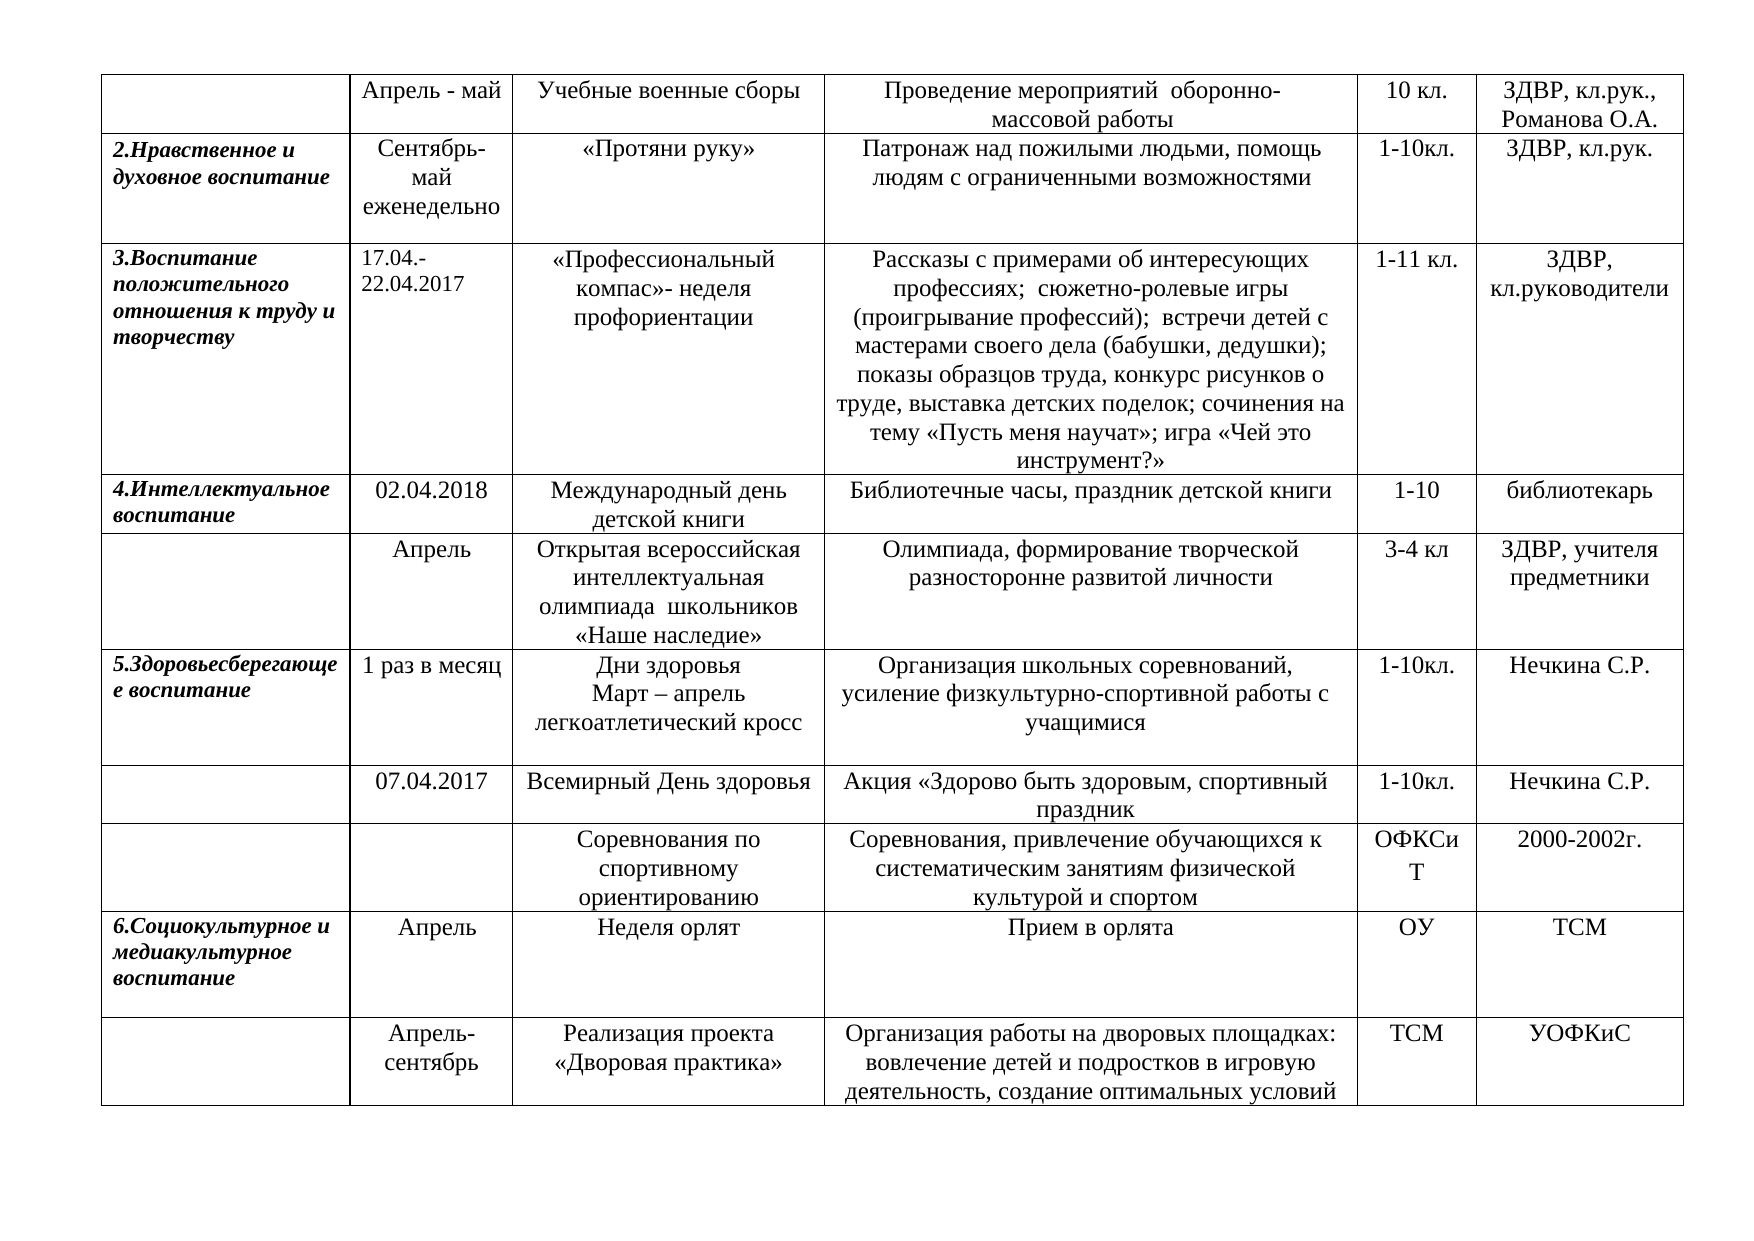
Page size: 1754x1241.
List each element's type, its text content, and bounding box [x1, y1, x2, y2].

table_cell 3-4 кл [1358, 534, 1476, 649]
table_cell 1-10кл. [1358, 650, 1476, 765]
table_cell Апрель - май [351, 75, 512, 132]
table_cell ЗДВР, кл.рук. [1477, 134, 1683, 243]
table_cell Апрель-сентябрь [351, 1018, 512, 1104]
table_cell ТСМ [1358, 1018, 1476, 1104]
table_cell Соревнования, привлечение обучающихся к систематическим занятиям физической культурой и спортом [825, 824, 1357, 911]
table_cell Библиотечные часы, праздник детской книги [825, 475, 1357, 533]
table_cell 02.04.2018 [351, 475, 512, 533]
table_cell ОУ [1358, 912, 1476, 1017]
table_cell [102, 1018, 349, 1104]
table_cell Прием в орлята [825, 912, 1357, 1017]
table_cell ОФКСиТ [1358, 824, 1476, 911]
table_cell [825, 1018, 1357, 1104]
table_cell «Протяни руку» [513, 134, 824, 243]
table_cell Организация школьных соревнований, усиление физкультурно-спортивной работы с учащимися [825, 650, 1357, 765]
table_cell ТСМ [1477, 912, 1683, 1017]
table_cell 1-10 [1358, 475, 1476, 533]
table_cell [351, 824, 512, 911]
table_cell Неделя орлят [513, 912, 824, 1017]
table_cell УОФКиС [1477, 1018, 1683, 1104]
table_cell Олимпиада, формирование творческой разносторонне развитой личности [825, 534, 1357, 649]
table_cell [102, 75, 349, 132]
table_cell [102, 534, 349, 649]
table_cell 1-10кл. [1358, 766, 1476, 823]
table_cell 6.Социокультурное и медиакультурное воспитание [102, 912, 349, 1017]
table_cell Проведение мероприятий оборонно-массовой работы [825, 75, 1357, 132]
table_cell Апрель [351, 912, 512, 1017]
table_cell ЗДВР, кл.руководители [1477, 244, 1683, 474]
table_cell «Профессиональный компас»- неделя профориентации [513, 244, 824, 474]
table_cell 1-11 кл. [1358, 244, 1476, 474]
table_cell Патронаж над пожилыми людьми, помощь людям с ограниченными возможностями [825, 134, 1357, 243]
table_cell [513, 1018, 824, 1104]
table_cell библиотекарь [1477, 475, 1683, 533]
table_cell ЗДВР, учителя предметники [1477, 534, 1683, 649]
table_cell Всемирный День здоровья [513, 766, 824, 823]
table_cell 17.04.- 22.04.2017 [351, 244, 512, 474]
table_cell Нечкина С.Р. [1477, 766, 1683, 823]
table_cell 2.Нравственное и духовное воспитание [102, 134, 349, 243]
table_cell Нечкина С.Р. [1477, 650, 1683, 765]
table_cell Акция «Здорово быть здоровым, спортивный праздник [825, 766, 1357, 823]
table_cell Дни здоровья Март – апрель легкоатлетический кросс [513, 650, 824, 765]
table_cell [102, 824, 349, 911]
table_cell Соревнования по спортивному ориентированию [513, 824, 824, 911]
table_cell Открытая всероссийская интеллектуальная олимпиада школьников «Наше наследие» [513, 534, 824, 649]
table_cell 5.Здоровьесберегающее воспитание [102, 650, 349, 765]
table_cell 4.Интеллектуальное воспитание [102, 475, 349, 533]
table_cell [102, 766, 349, 823]
table_cell 10 кл. [1358, 75, 1476, 132]
table_cell Учебные военные сборы [513, 75, 824, 132]
table_cell 3.Воспитание положительного отношения к труду и творчеству [102, 244, 349, 474]
table_cell Рассказы с примерами об интересующих профессиях; сюжетно-ролевые игры (проигрывание профессий); встречи детей с мастерами своего дела (бабушки, дедушки); показы образцов труда, конкурс рисунков о труде, выставка детских поделок; сочинения на тему «Пусть меня научат»; игра «Чей это инструмент?» [825, 244, 1357, 474]
table_cell 1-10кл. [1358, 134, 1476, 243]
table_cell 1 раз в месяц [351, 650, 512, 765]
table_cell Сентябрь-май еженедельно [351, 134, 512, 243]
table_cell 07.04.2017 [351, 766, 512, 823]
table_cell Международный день детской книги [513, 475, 824, 533]
table_cell 2000-2002г. [1477, 824, 1683, 911]
table_cell Апрель [351, 534, 512, 649]
table_cell ЗДВР, кл.рук., Романова О.А. [1477, 75, 1683, 132]
